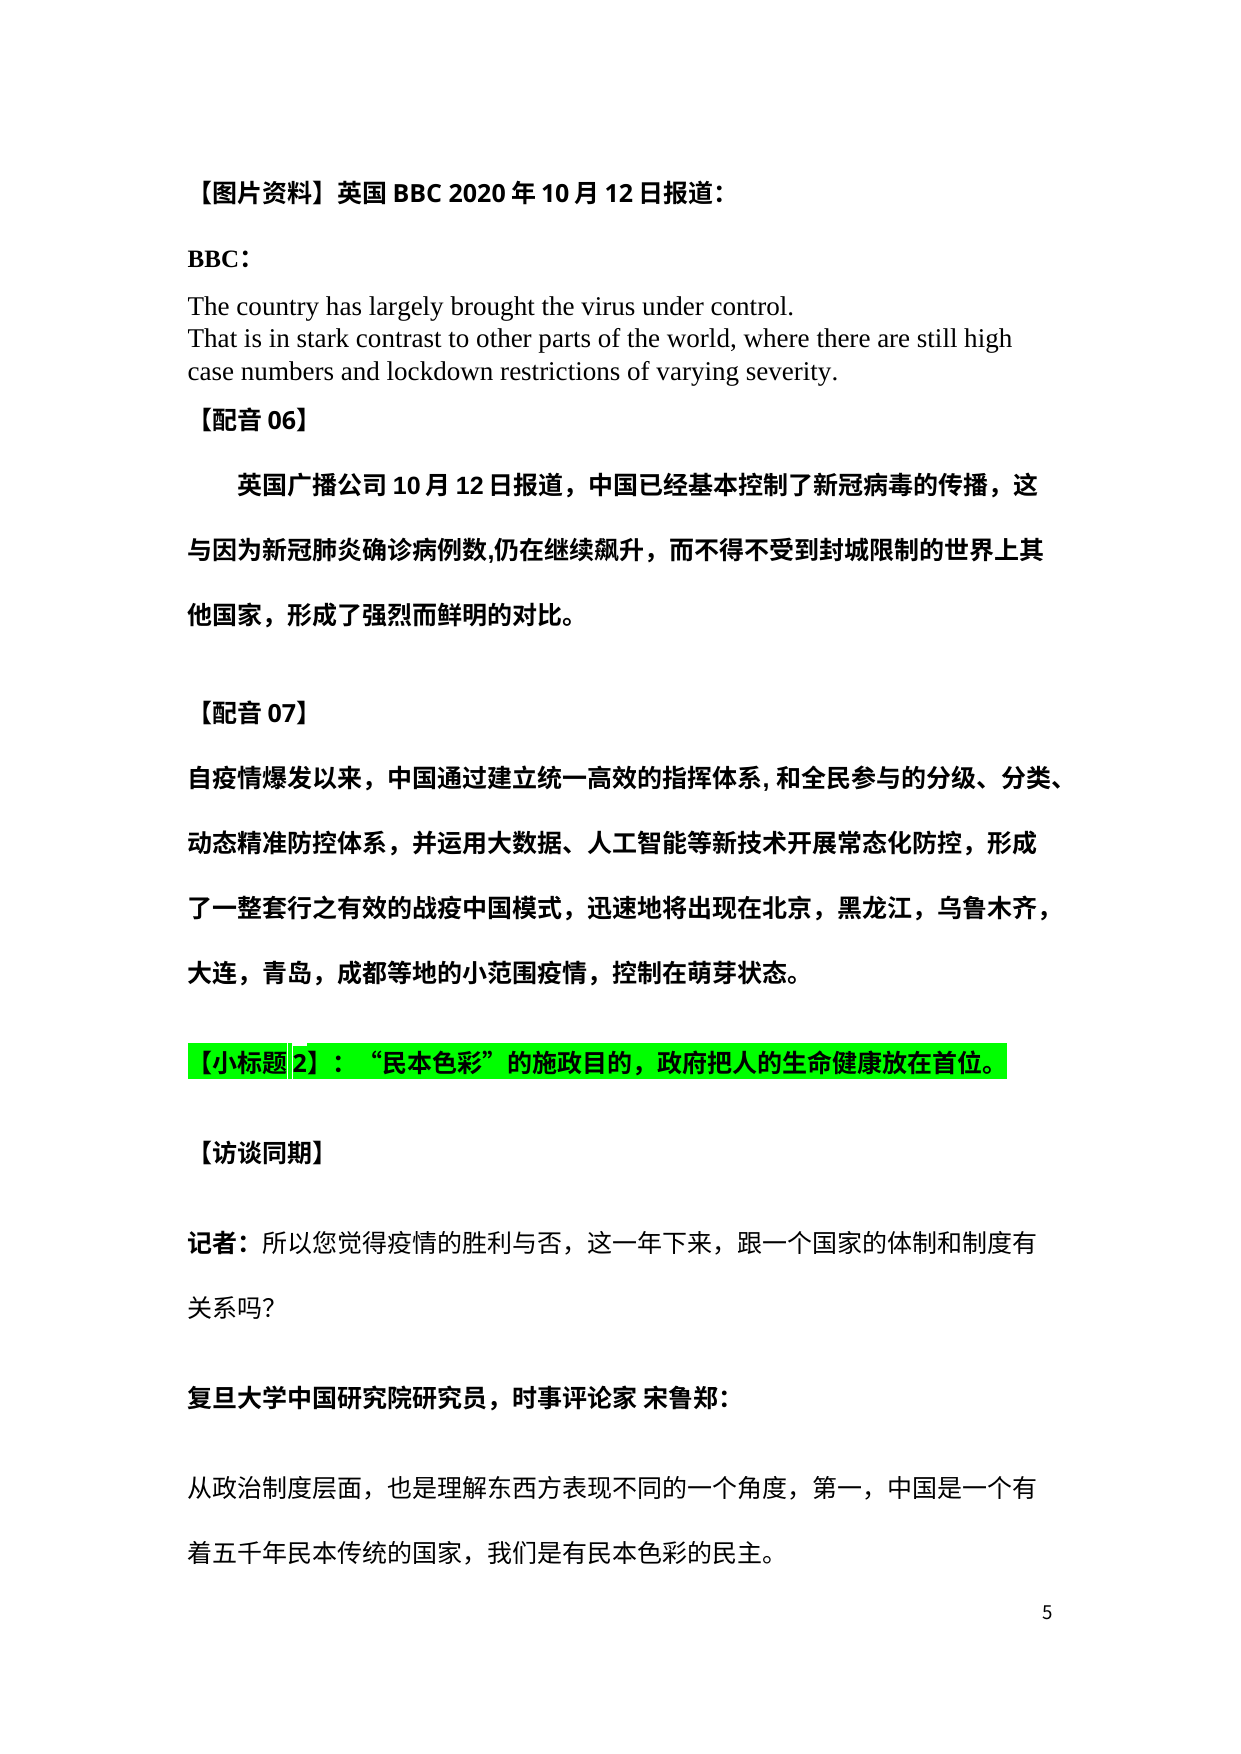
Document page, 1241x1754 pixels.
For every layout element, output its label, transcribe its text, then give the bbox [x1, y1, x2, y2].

text 英国广播公司10月12日报道，中国已经基本控制了新冠病毒的传播，这与因为新冠肺炎确诊病例数,仍在继续飙升，而不得不受到封城限制的世界上其他国家，形成了强烈而鲜明的对比。 [187, 451, 1053, 646]
text BBC： [187, 224, 1053, 289]
text 从政治制度层面，也是理解东西方表现不同的一个角度，第一，中国是一个有着五千年民本传统的国家，我们是有民本色彩的民主。 [187, 1454, 1053, 1584]
text 【配音06】 [187, 386, 1053, 451]
text 自疫情爆发以来，中国通过建立统一高效的指挥体系, 和全民参与的分级、分类、动态精准防控体系，并运用大数据、人工智能等新技术开展常态化防控，形成了一整套行之有效的战疫中国模式，迅速地将出现在北京，黑龙江，乌鲁木齐，大连，青岛，成都等地的小范围疫情，控制在萌芽状态。 [187, 744, 1053, 1004]
text The country has largely brought the virus under control. [187, 289, 1053, 321]
text 【图片资料】英国BBC 2020年10月12日报道： [187, 159, 1053, 224]
text 【小标题2】：“民本色彩”的施政目的，政府把人的生命健康放在首位。 [187, 1029, 1053, 1094]
text 记者：所以您觉得疫情的胜利与否，这一年下来，跟一个国家的体制和制度有关系吗？ [187, 1209, 1053, 1339]
text 【配音07】 [187, 679, 1053, 744]
text That is in stark contrast to other parts of the world, where there are still high case numbers and lockdown restrictions of varying severity. [187, 321, 1053, 386]
text 复旦大学中国研究院研究员，时事评论家 宋鲁郑： [187, 1364, 1053, 1429]
text 【访谈同期】 [187, 1119, 1053, 1184]
